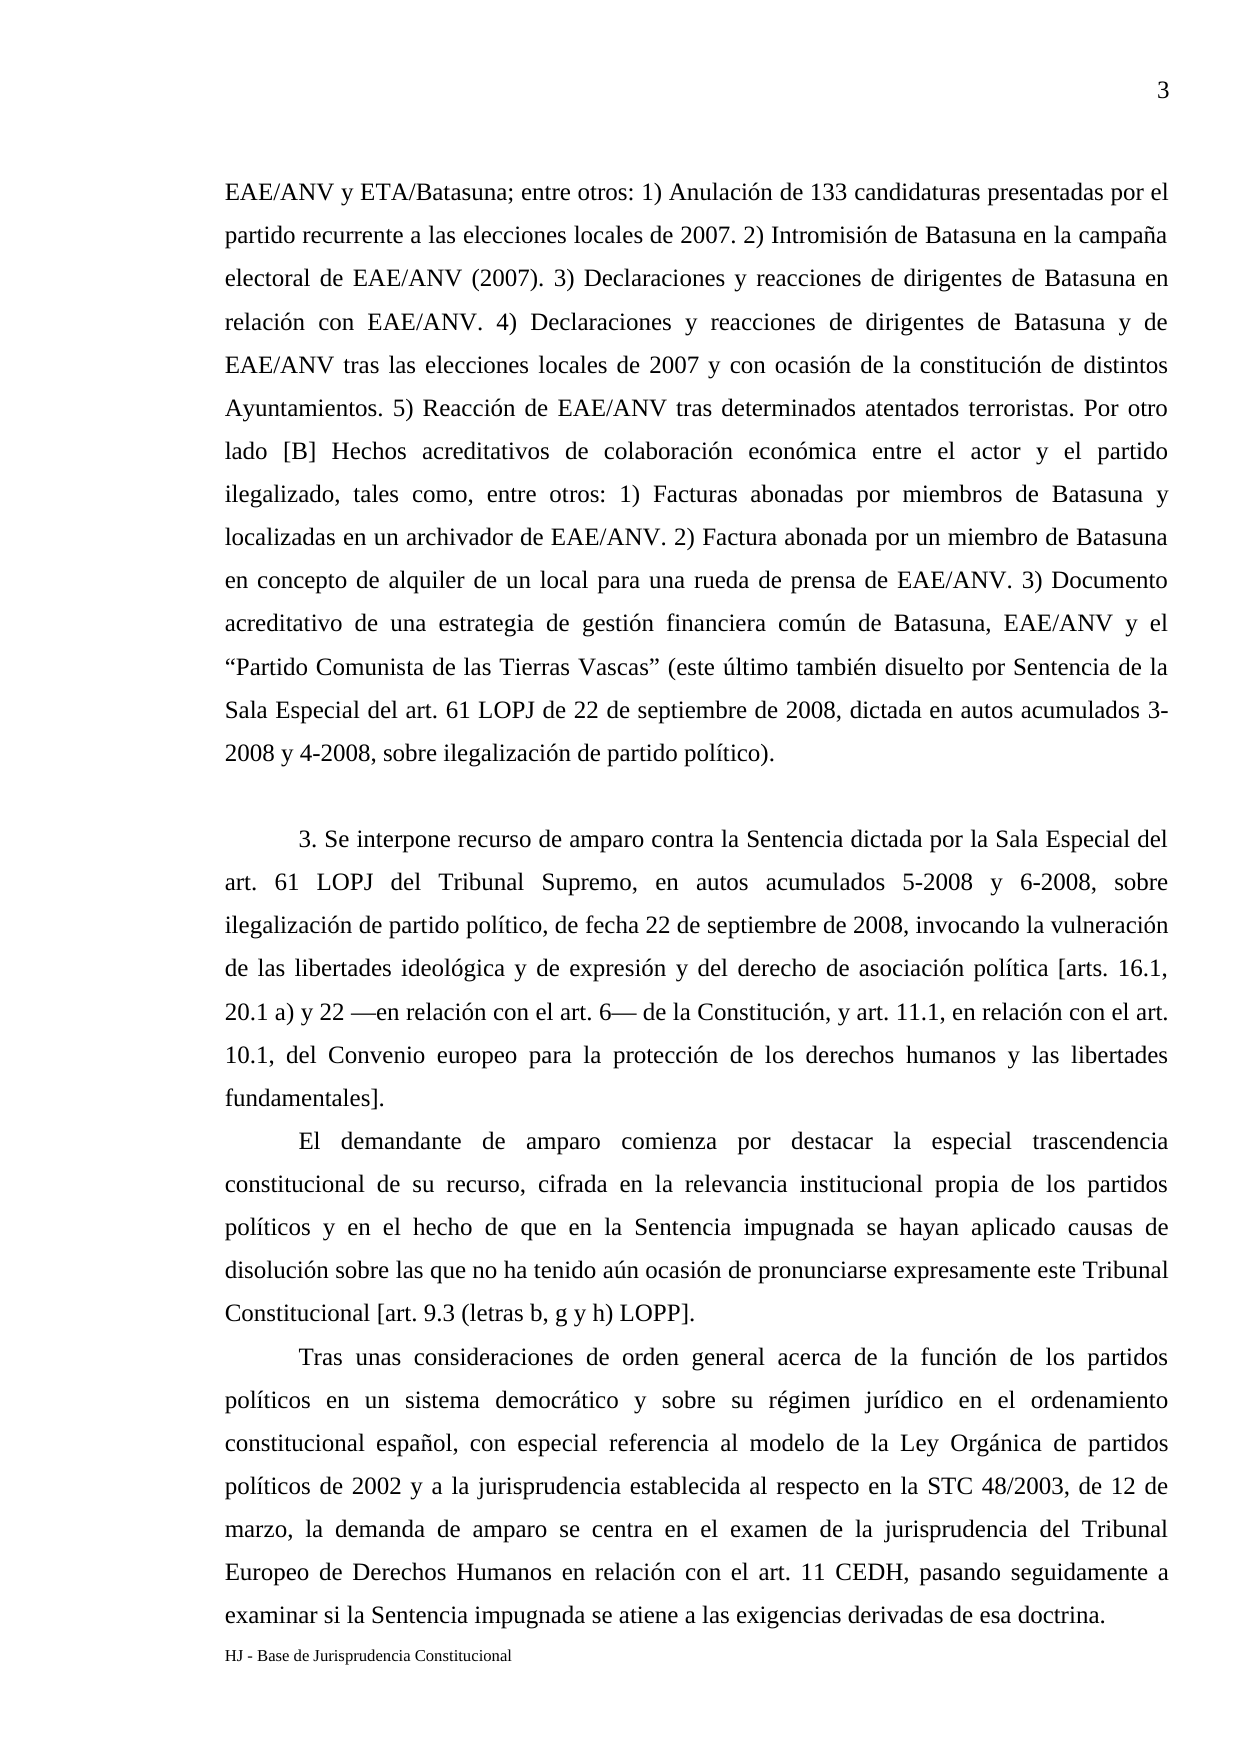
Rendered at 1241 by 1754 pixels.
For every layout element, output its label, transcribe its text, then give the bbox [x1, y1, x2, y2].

text Tras unas consideraciones de orden general acerca de la función de los partidos políticos en un sistema democrático y sobre su régimen jurídico en el ordenamiento constitucional español, con especial referencia al modelo de la Ley Orgánica de partidos políticos de 2002 y a la jurisprudencia establecida al respecto en la STC 48/2003, de 12 de marzo, la demanda de amparo se centra en el examen de la jurisprudencia del Tribunal Europeo de Derechos Humanos en relación con el art. 11 CEDH, pasando seguidamente a examinar si la Sentencia impugnada se atiene a las exigencias derivadas de esa doctrina. [224, 1342, 1169, 1629]
text El demandante de amparo comienza por destacar la especial trascendencia constitucional de su recurso, cifrada en la relevancia institucional propia de los partidos políticos y en el hecho de que en la Sentencia impugnada se hayan aplicado causas de disolución sobre las que no ha tenido aún ocasión de pronunciarse expresamente este Tribunal Constitucional [art. 9.3 (letras b, g y h) LOPP]. [224, 1126, 1169, 1327]
text 3. Se interpone recurso de amparo contra la Sentencia dictada por la Sala Especial del art. 61 LOPJ del Tribunal Supremo, en autos acumulados 5-2008 y 6-2008, sobre ilegalización de partido político, de fecha 22 de septiembre de 2008, invocando la vulneración de las libertades ideológica y de expresión y del derecho de asociación política [arts. 16.1, 20.1 a) y 22 —en relación con el art. 6— de la Constitución, y art. 11.1, en relación con el art. 10.1, del Convenio europeo para la protección de los derechos humanos y las libertades fundamentales]. [224, 824, 1169, 1112]
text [224, 177, 1169, 767]
